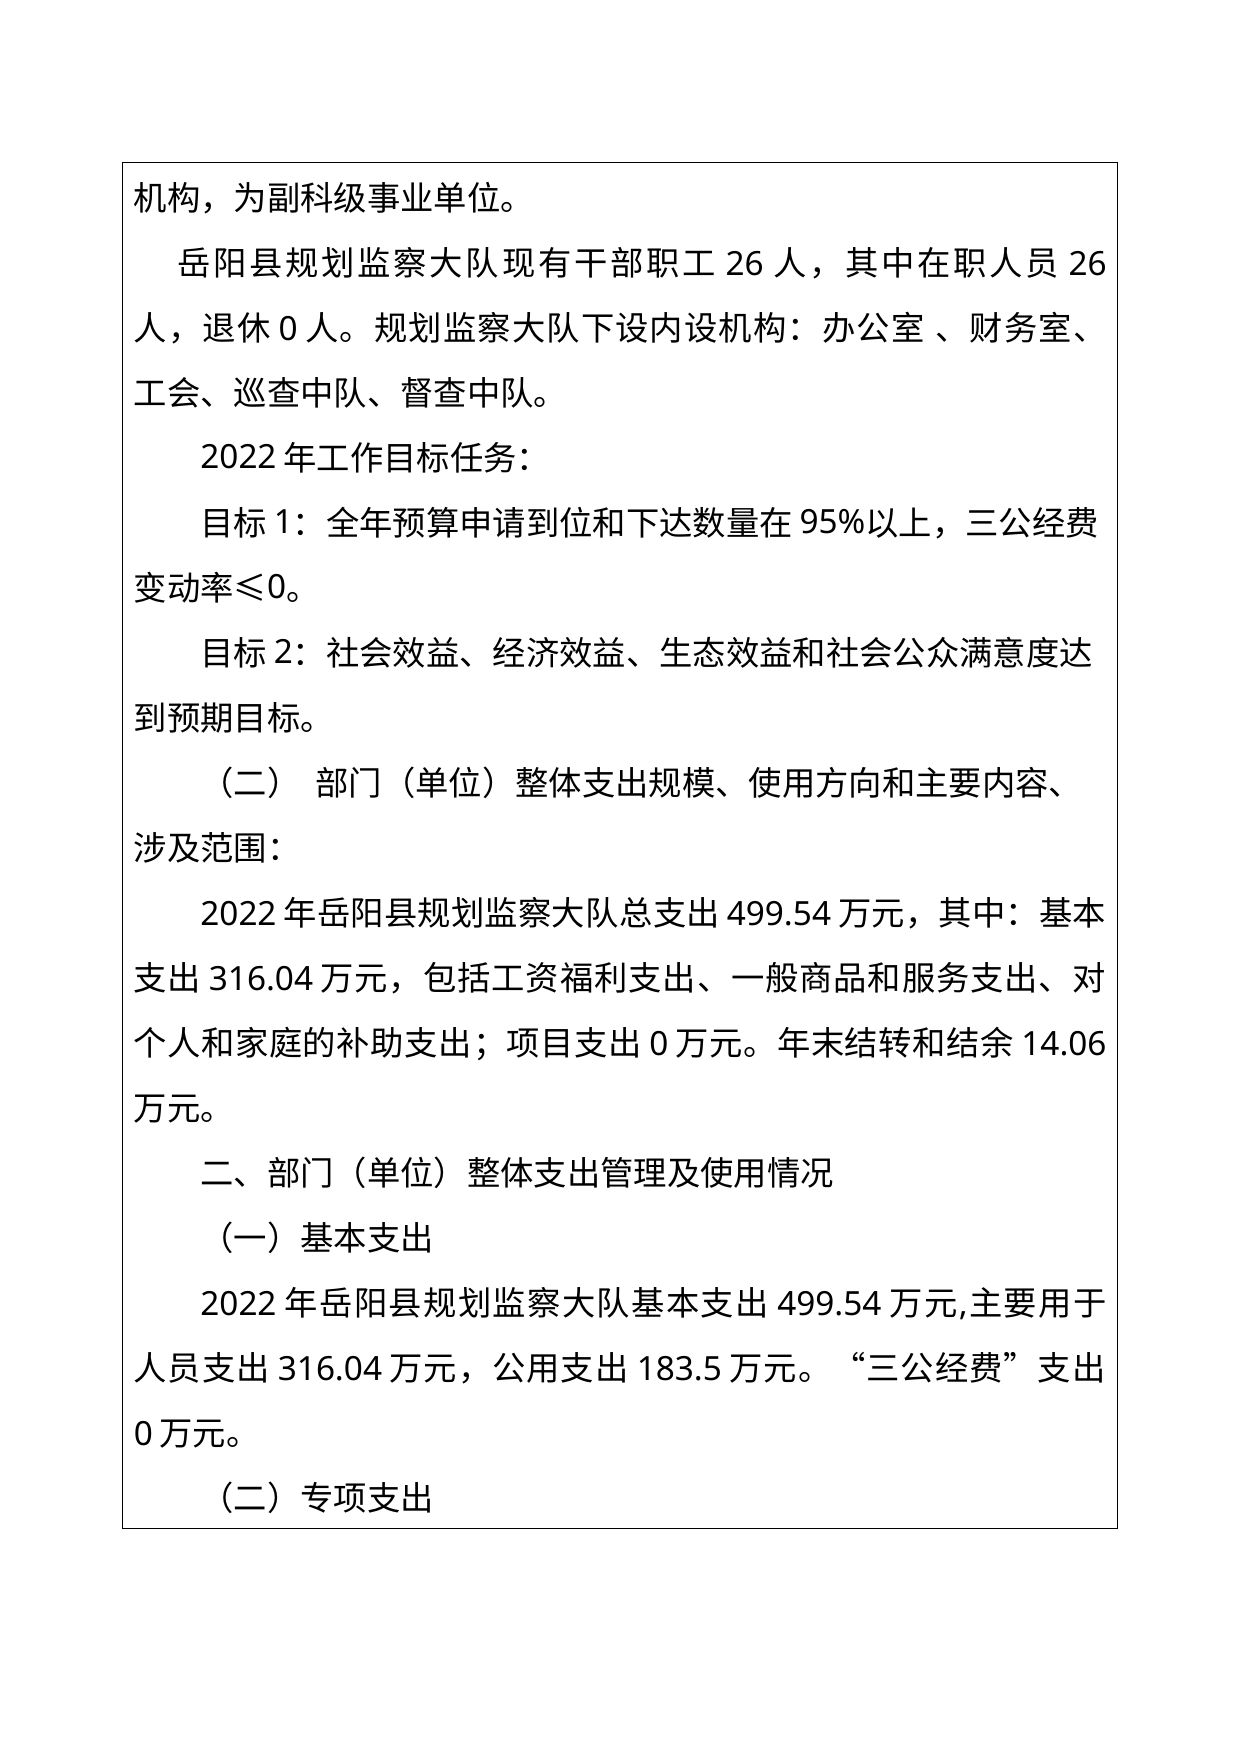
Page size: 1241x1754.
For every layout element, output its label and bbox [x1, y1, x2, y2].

table_header [123, 163, 1117, 1528]
